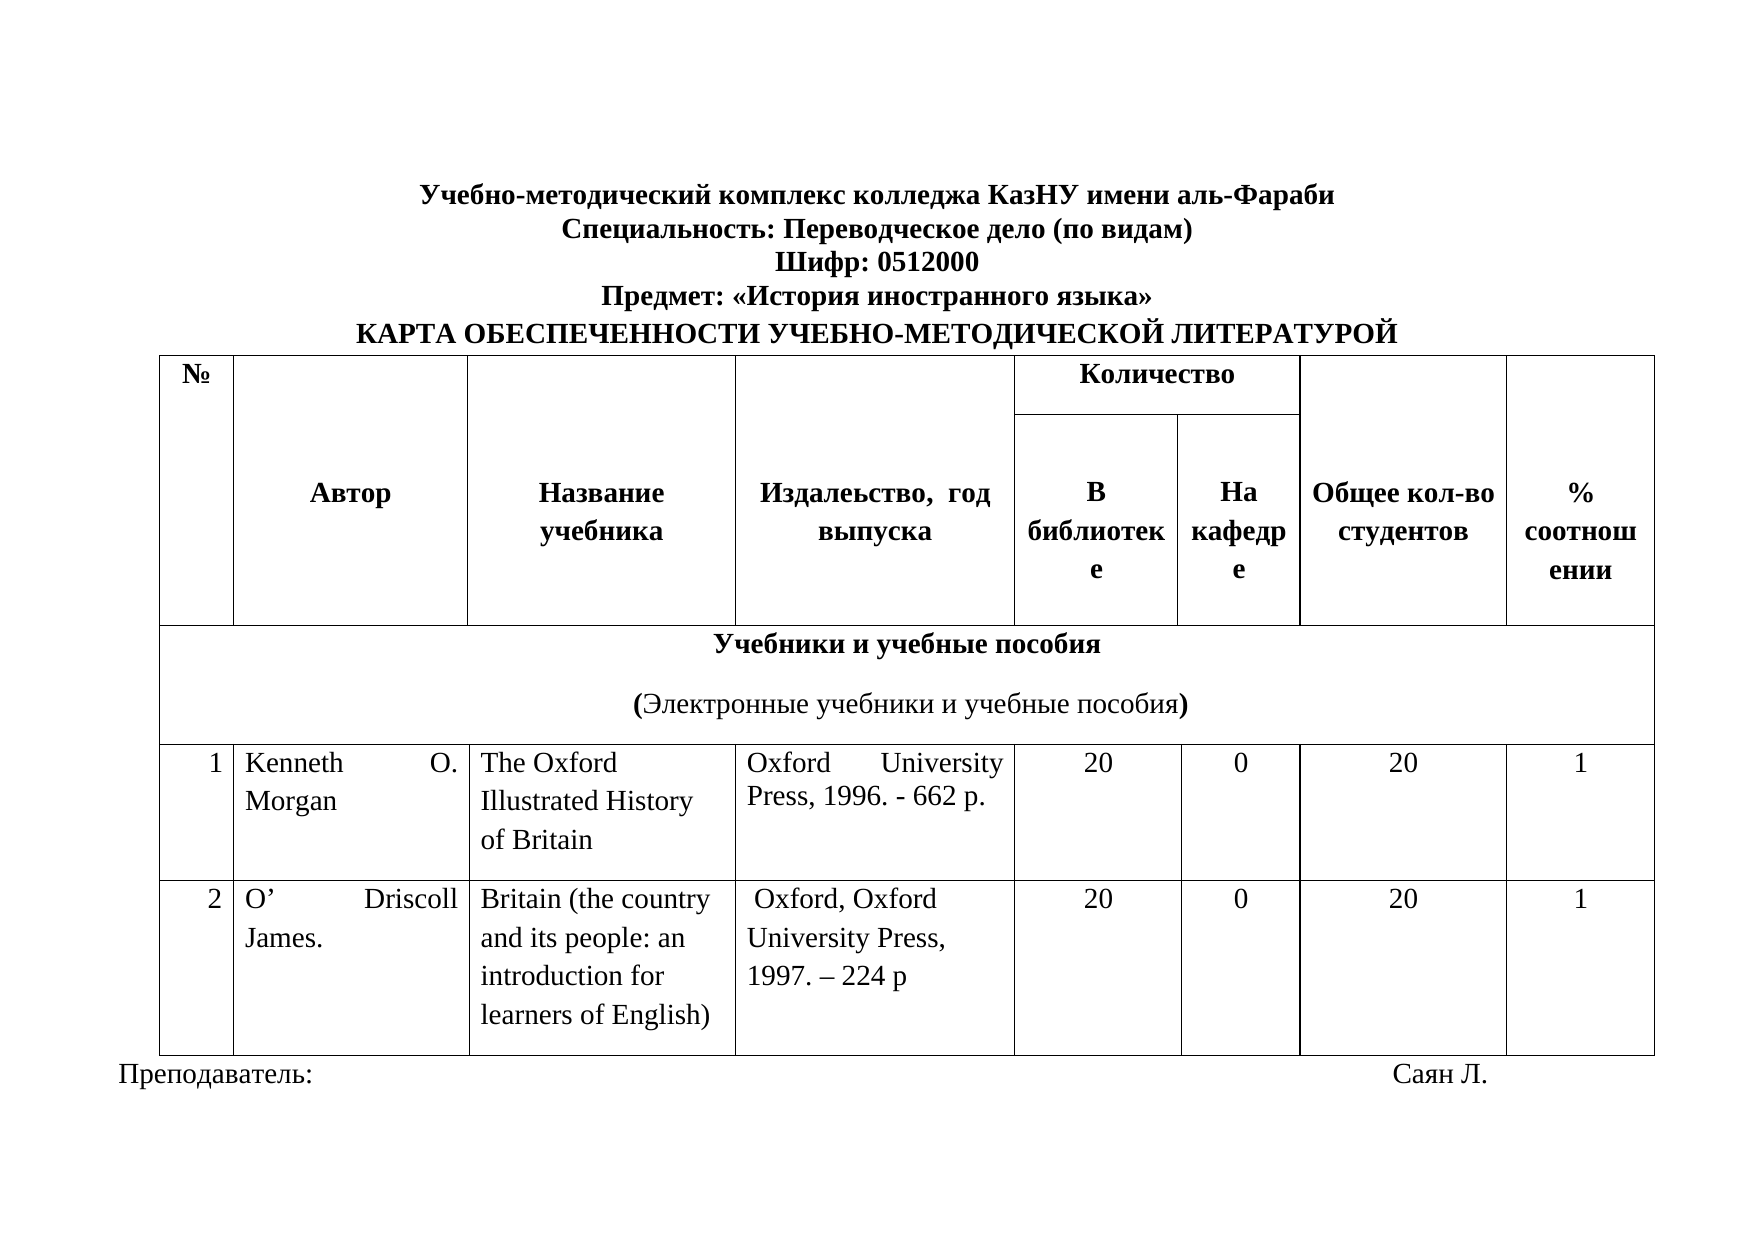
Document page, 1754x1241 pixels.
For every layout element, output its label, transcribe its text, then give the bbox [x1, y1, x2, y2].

text Предмет: «История иностранного языка» [118, 278, 1636, 311]
table_cell Britain (the country and its people: an introduction for learners of English) [470, 881, 735, 1055]
table_cell Oxford, Oxford University Press, 1997. – 224 р [736, 881, 1014, 1055]
table_cell The Oxford Illustrated History of Britain [470, 745, 735, 880]
table_header % соотношении [1507, 356, 1654, 625]
table_cell Oxford University Press, 1996. - 662 р. [736, 745, 1014, 880]
table_header Издалеьство, год выпуска [736, 356, 1014, 625]
table_cell O’ Driscoll James. [234, 881, 469, 1055]
text Специальность: Переводческое дело (по видам) [118, 211, 1636, 244]
table_header Автор [234, 356, 467, 625]
table_cell 1 [1507, 881, 1654, 1055]
text КАРТА ОБЕСПЕЧЕННОСТИ УЧЕБНО-МЕТОДИЧЕСКОЙ ЛИТЕРАТУРОЙ [118, 316, 1636, 350]
table_cell На кафедре [1178, 415, 1299, 625]
table_cell 1 [1507, 745, 1654, 880]
table_cell 0 [1182, 881, 1299, 1055]
table_cell 0 [1182, 745, 1299, 880]
table_header Название учебника [468, 356, 735, 625]
table_cell 20 [1015, 745, 1181, 880]
table_cell 20 [1301, 745, 1506, 880]
text Шифр: 0512000 [118, 244, 1636, 278]
table_header Количество [1015, 356, 1299, 414]
table_header Общее кол-во студентов [1301, 356, 1506, 625]
table_header № [160, 356, 233, 625]
table_cell 2 [160, 881, 233, 1055]
text Преподаватель: Саян Л. [118, 1056, 1636, 1090]
table_cell В библиотеке [1015, 415, 1177, 625]
table_cell 20 [1301, 881, 1506, 1055]
text Учебно-методический комплекс колледжа КазНУ имени аль-Фараби [118, 177, 1636, 211]
table_cell 20 [1015, 881, 1181, 1055]
table_cell Kenneth O. Morgan [234, 745, 469, 880]
table_cell 1 [160, 745, 233, 880]
table_cell Учебники и учебные пособия (Электронные учебники и учебные пособия) [160, 626, 1654, 744]
